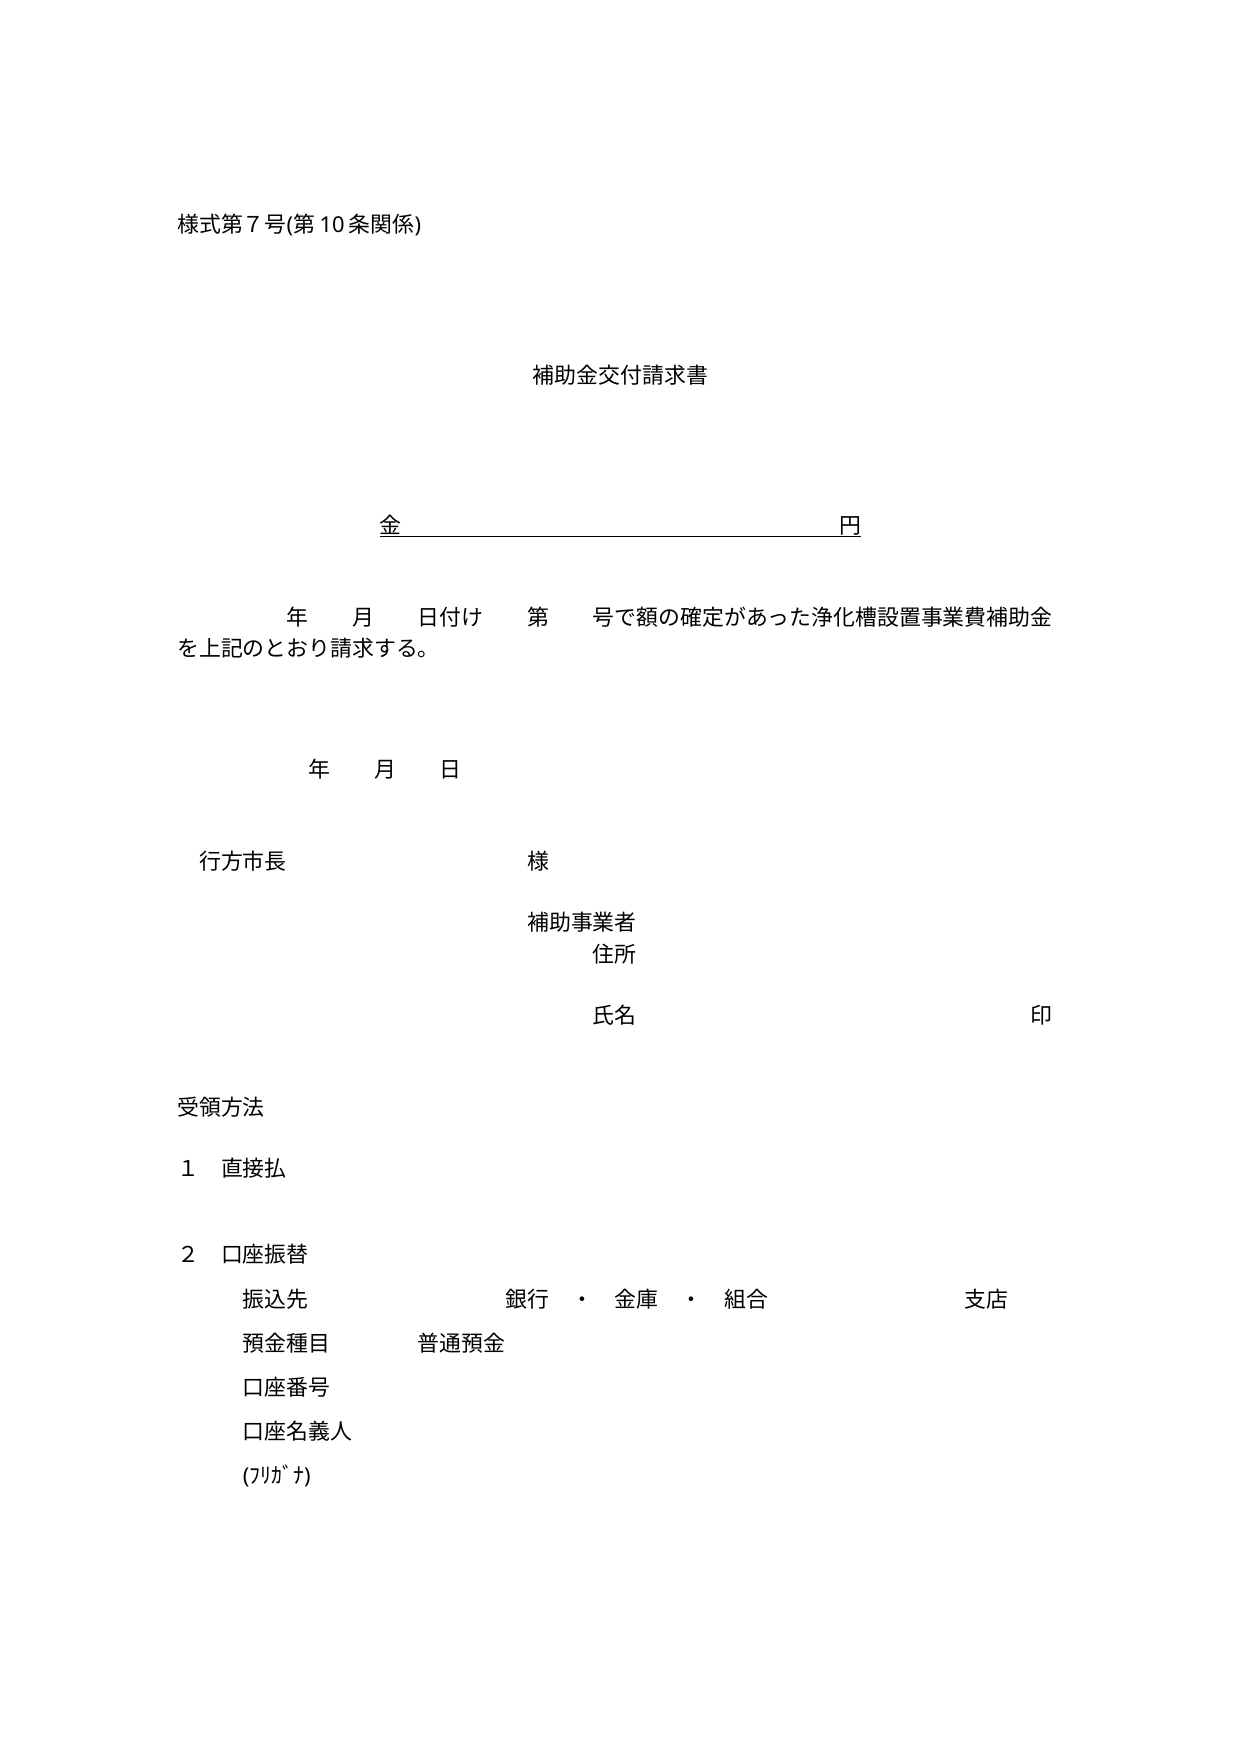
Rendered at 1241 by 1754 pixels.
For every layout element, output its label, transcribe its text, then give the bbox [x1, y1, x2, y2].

text 振込先 銀行 ・ 金庫 ・ 組合 支店 [177, 1282, 1063, 1313]
text １ 直接払 [177, 1151, 1063, 1183]
text 受領方法 [177, 1089, 1063, 1121]
text 補助金交付請求書 [177, 358, 1063, 389]
text 口座番号 [177, 1370, 1063, 1402]
text (ﾌﾘｶﾞﾅ) [177, 1458, 1063, 1490]
text 年 月 日 [177, 752, 976, 784]
text 氏名 印 [593, 998, 1063, 1030]
text 様式第７号(第10条関係) [177, 207, 1063, 238]
text ２ 口座振替 [177, 1237, 1063, 1269]
text 年 月 日付け 第 号で額の確定があった浄化槽設置事業費補助金を上記のとおり請求する。 [177, 600, 1063, 663]
text 金 円 [177, 508, 1063, 540]
text 補助事業者 [527, 905, 1063, 937]
text 口座名義人 [177, 1414, 1063, 1446]
text 預金種目 普通預金 [177, 1326, 1063, 1357]
text 住所 [593, 937, 1063, 968]
text 行方市長 様 [177, 844, 1063, 875]
